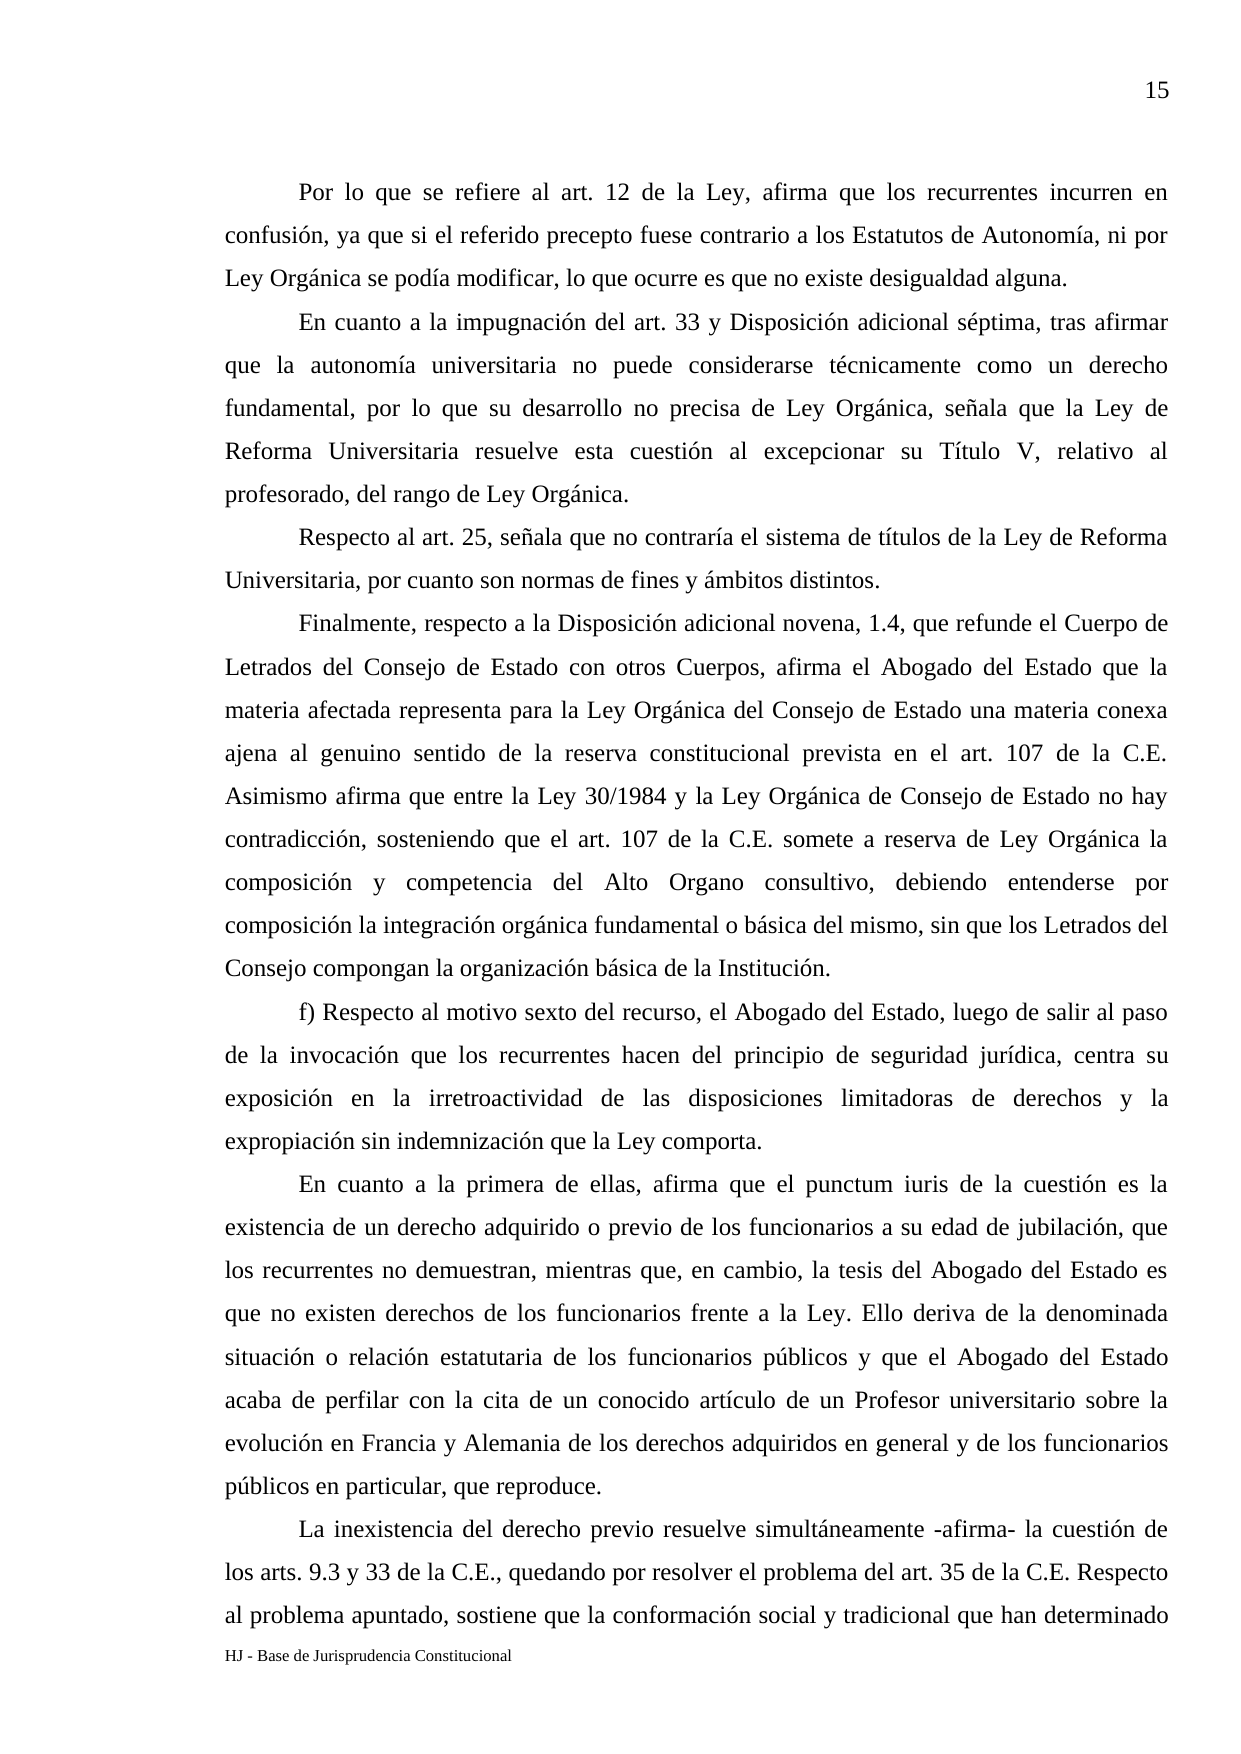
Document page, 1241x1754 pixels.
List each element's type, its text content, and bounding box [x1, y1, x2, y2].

text Finalmente, respecto a la Disposición adicional novena, 1.4, que refunde el Cuerpo de Letrados del Consejo de Estado con otros Cuerpos, afirma el Abogado del Estado que la materia afectada representa para la Ley Orgánica del Consejo de Estado una materia conexa ajena al genuino sentido de la reserva constitucional prevista en el art. 107 de la C.E. Asimismo afirma que entre la Ley 30/1984 y la Ley Orgánica de Consejo de Estado no hay contradicción, sosteniendo que el art. 107 de la C.E. somete a reserva de Ley Orgánica la composición y competencia del Alto Organo consultivo, debiendo entenderse por composición la integración orgánica fundamental o básica del mismo, sin que los Letrados del Consejo compongan la organización básica de la Institución. [224, 608, 1169, 982]
text En cuanto a la primera de ellas, afirma que el punctum iuris de la cuestión es la existencia de un derecho adquirido o previo de los funcionarios a su edad de jubilación, que los recurrentes no demuestran, mientras que, en cambio, la tesis del Abogado del Estado es que no existen derechos de los funcionarios frente a la Ley. Ello deriva de la denominada situación o relación estatutaria de los funcionarios públicos y que el Abogado del Estado acaba de perfilar con la cita de un conocido artículo de un Profesor universitario sobre la evolución en Francia y Alemania de los derechos adquiridos en general y de los funcionarios públicos en particular, que reproduce. [224, 1169, 1169, 1500]
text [224, 1514, 1169, 1629]
text f) Respecto al motivo sexto del recurso, el Abogado del Estado, luego de salir al paso de la invocación que los recurrentes hacen del principio de seguridad jurídica, centra su exposición en la irretroactividad de las disposiciones limitadoras de derechos y la expropiación sin indemnización que la Ley comporta. [224, 997, 1169, 1155]
text En cuanto a la impugnación del art. 33 y Disposición adicional séptima, tras afirmar que la autonomía universitaria no puede considerarse técnicamente como un derecho fundamental, por lo que su desarrollo no precisa de Ley Orgánica, señala que la Ley de Reforma Universitaria resuelve esta cuestión al excepcionar su Título V, relativo al profesorado, del rango de Ley Orgánica. [224, 307, 1169, 508]
text Respecto al art. 25, señala que no contraría el sistema de títulos de la Ley de Reforma Universitaria, por cuanto son normas de fines y ámbitos distintos. [224, 522, 1169, 594]
text Por lo que se refiere al art. 12 de la Ley, afirma que los recurrentes incurren en confusión, ya que si el referido precepto fuese contrario a los Estatutos de Autonomía, ni por Ley Orgánica se podía modificar, lo que ocurre es que no existe desigualdad alguna. [224, 177, 1169, 292]
